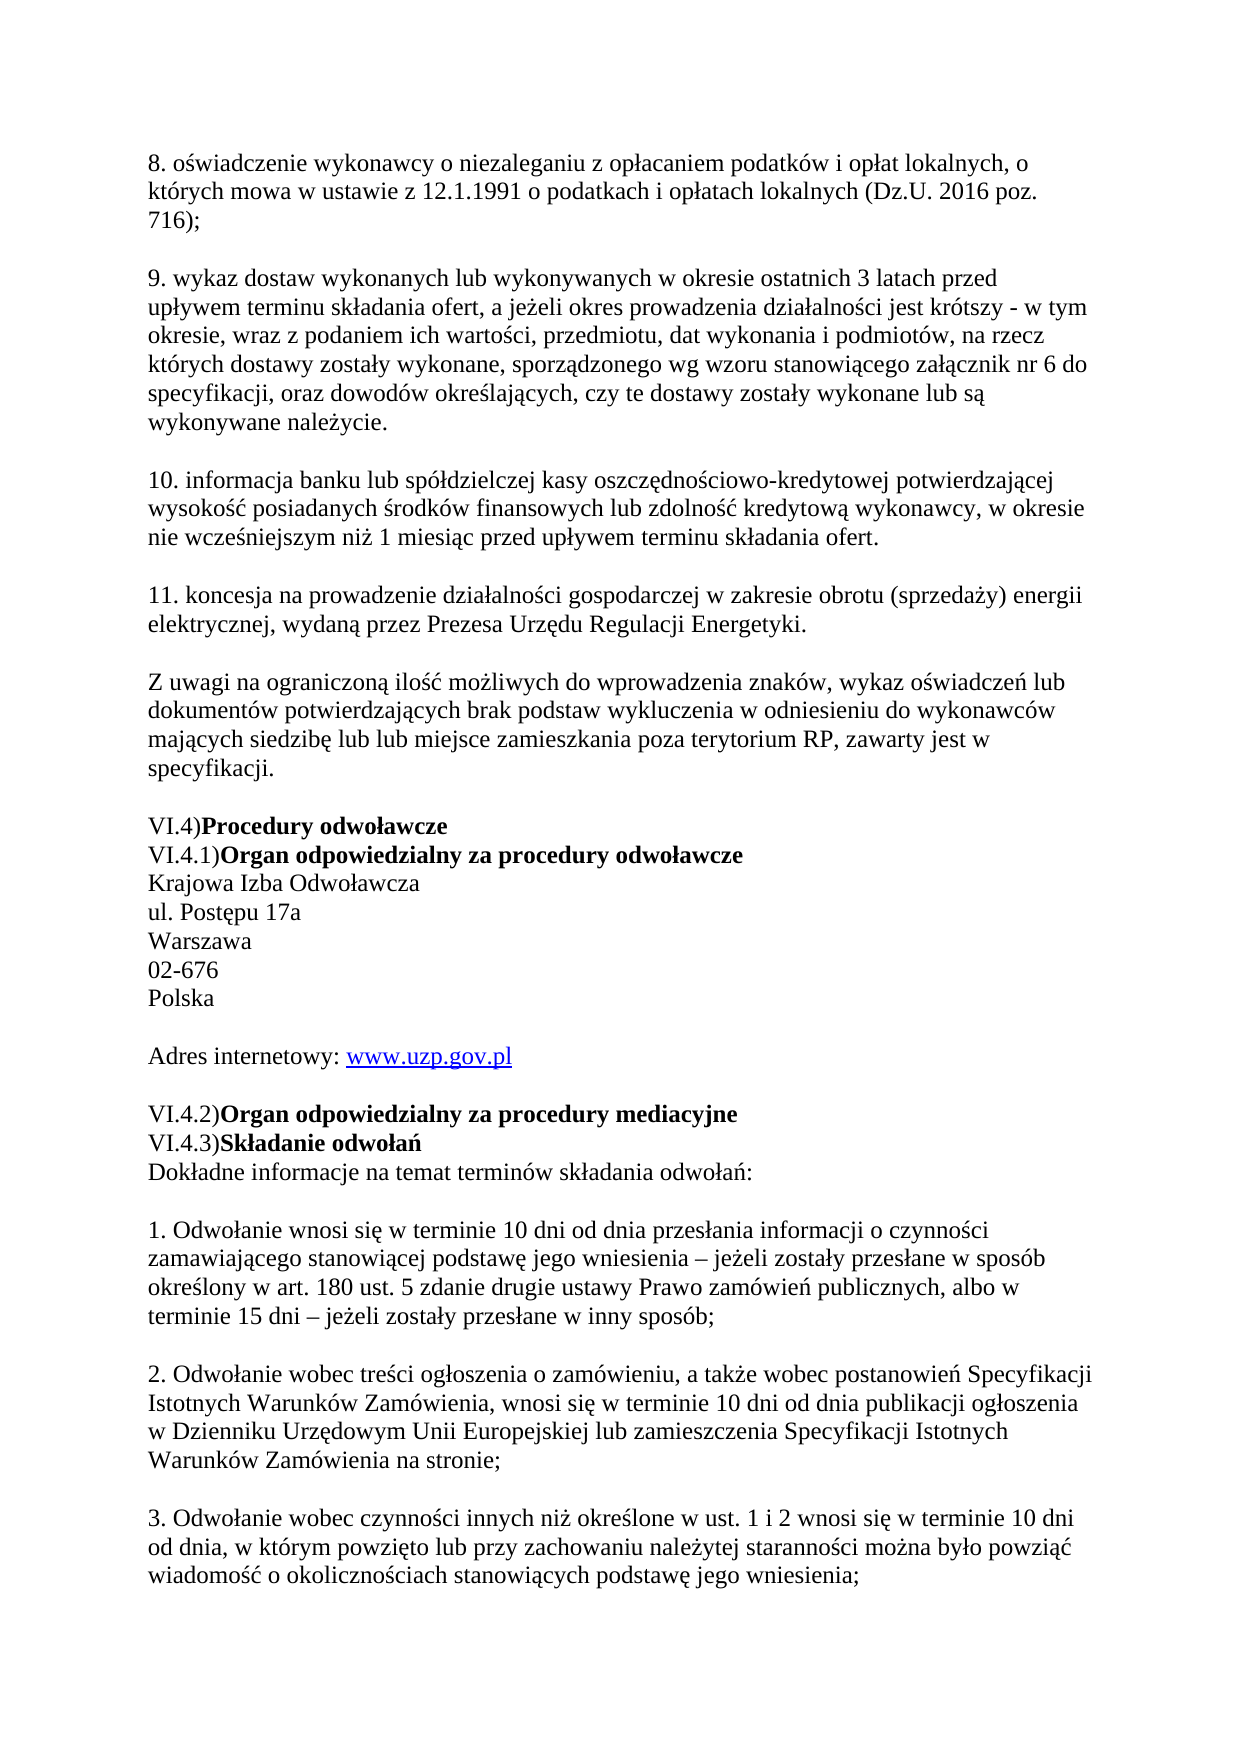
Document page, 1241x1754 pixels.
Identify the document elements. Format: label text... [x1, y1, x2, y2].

text 3. Odwołanie wobec czynności innych niż określone w ust. 1 i 2 wnosi się w terminie 10 dni od dnia, w którym powzięto lub przy zachowaniu należytej staranności można było powziąć wiadomość o okolicznościach stanowiących podstawę jego wniesienia; [148, 1503, 1093, 1589]
text 9. wykaz dostaw wykonanych lub wykonywanych w okresie ostatnich 3 latach przed upływem terminu składania ofert, a jeżeli okres prowadzenia działalności jest krótszy - w tym okresie, wraz z podaniem ich wartości, przedmiotu, dat wykonania i podmiotów, na rzecz których dostawy zostały wykonane, sporządzonego wg wzoru stanowiącego załącznik nr 6 do specyfikacji, oraz dowodów określających, czy te dostawy zostały wykonane lub są wykonywane należycie. [148, 263, 1093, 436]
text 11. koncesja na prowadzenie działalności gospodarczej w zakresie obrotu (sprzedaży) energii elektrycznej, wydaną przez Prezesa Urzędu Regulacji Energetyki. [148, 580, 1093, 638]
text VI.4.1)Organ odpowiedzialny za procedury odwoławcze [148, 840, 1093, 868]
text VI.4.3)Składanie odwołań [148, 1128, 1093, 1157]
text Adres internetowy: www.uzp.gov.pl [148, 1041, 1093, 1070]
text Dokładne informacje na temat terminów składania odwołań: [148, 1157, 1093, 1186]
text 8. oświadczenie wykonawcy o niezaleganiu z opłacaniem podatków i opłat lokalnych, o których mowa w ustawie z 12.1.1991 o podatkach i opłatach lokalnych (Dz.U. 2016 poz. 716); [148, 148, 1093, 234]
text VI.4.2)Organ odpowiedzialny za procedury mediacyjne [148, 1099, 1093, 1128]
text 1. Odwołanie wnosi się w terminie 10 dni od dnia przesłania informacji o czynności zamawiającego stanowiącej podstawę jego wniesienia – jeżeli zostały przesłane w sposób określony w art. 180 ust. 5 zdanie drugie ustawy Prawo zamówień publicznych, albo w terminie 15 dni – jeżeli zostały przesłane w inny sposób; [148, 1215, 1093, 1330]
text 2. Odwołanie wobec treści ogłoszenia o zamówieniu, a także wobec postanowień Specyfikacji Istotnych Warunków Zamówienia, wnosi się w terminie 10 dni od dnia publikacji ogłoszenia w Dzienniku Urzędowym Unii Europejskiej lub zamieszczenia Specyfikacji Istotnych Warunków Zamówienia na stronie; [148, 1359, 1093, 1474]
text Krajowa Izba Odwoławcza ul. Postępu 17a Warszawa 02-676 Polska [148, 868, 1093, 1012]
text Z uwagi na ograniczoną ilość możliwych do wprowadzenia znaków, wykaz oświadczeń lub dokumentów potwierdzających brak podstaw wykluczenia w odniesieniu do wykonawców mających siedzibę lub lub miejsce zamieszkania poza terytorium RP, zawarty jest w specyfikacji. [148, 667, 1093, 782]
text VI.4)Procedury odwoławcze [148, 811, 1093, 840]
text 10. informacja banku lub spółdzielczej kasy oszczędnościowo-kredytowej potwierdzającej wysokość posiadanych środków finansowych lub zdolność kredytową wykonawcy, w okresie nie wcześniejszym niż 1 miesiąc przed upływem terminu składania ofert. [148, 465, 1093, 551]
